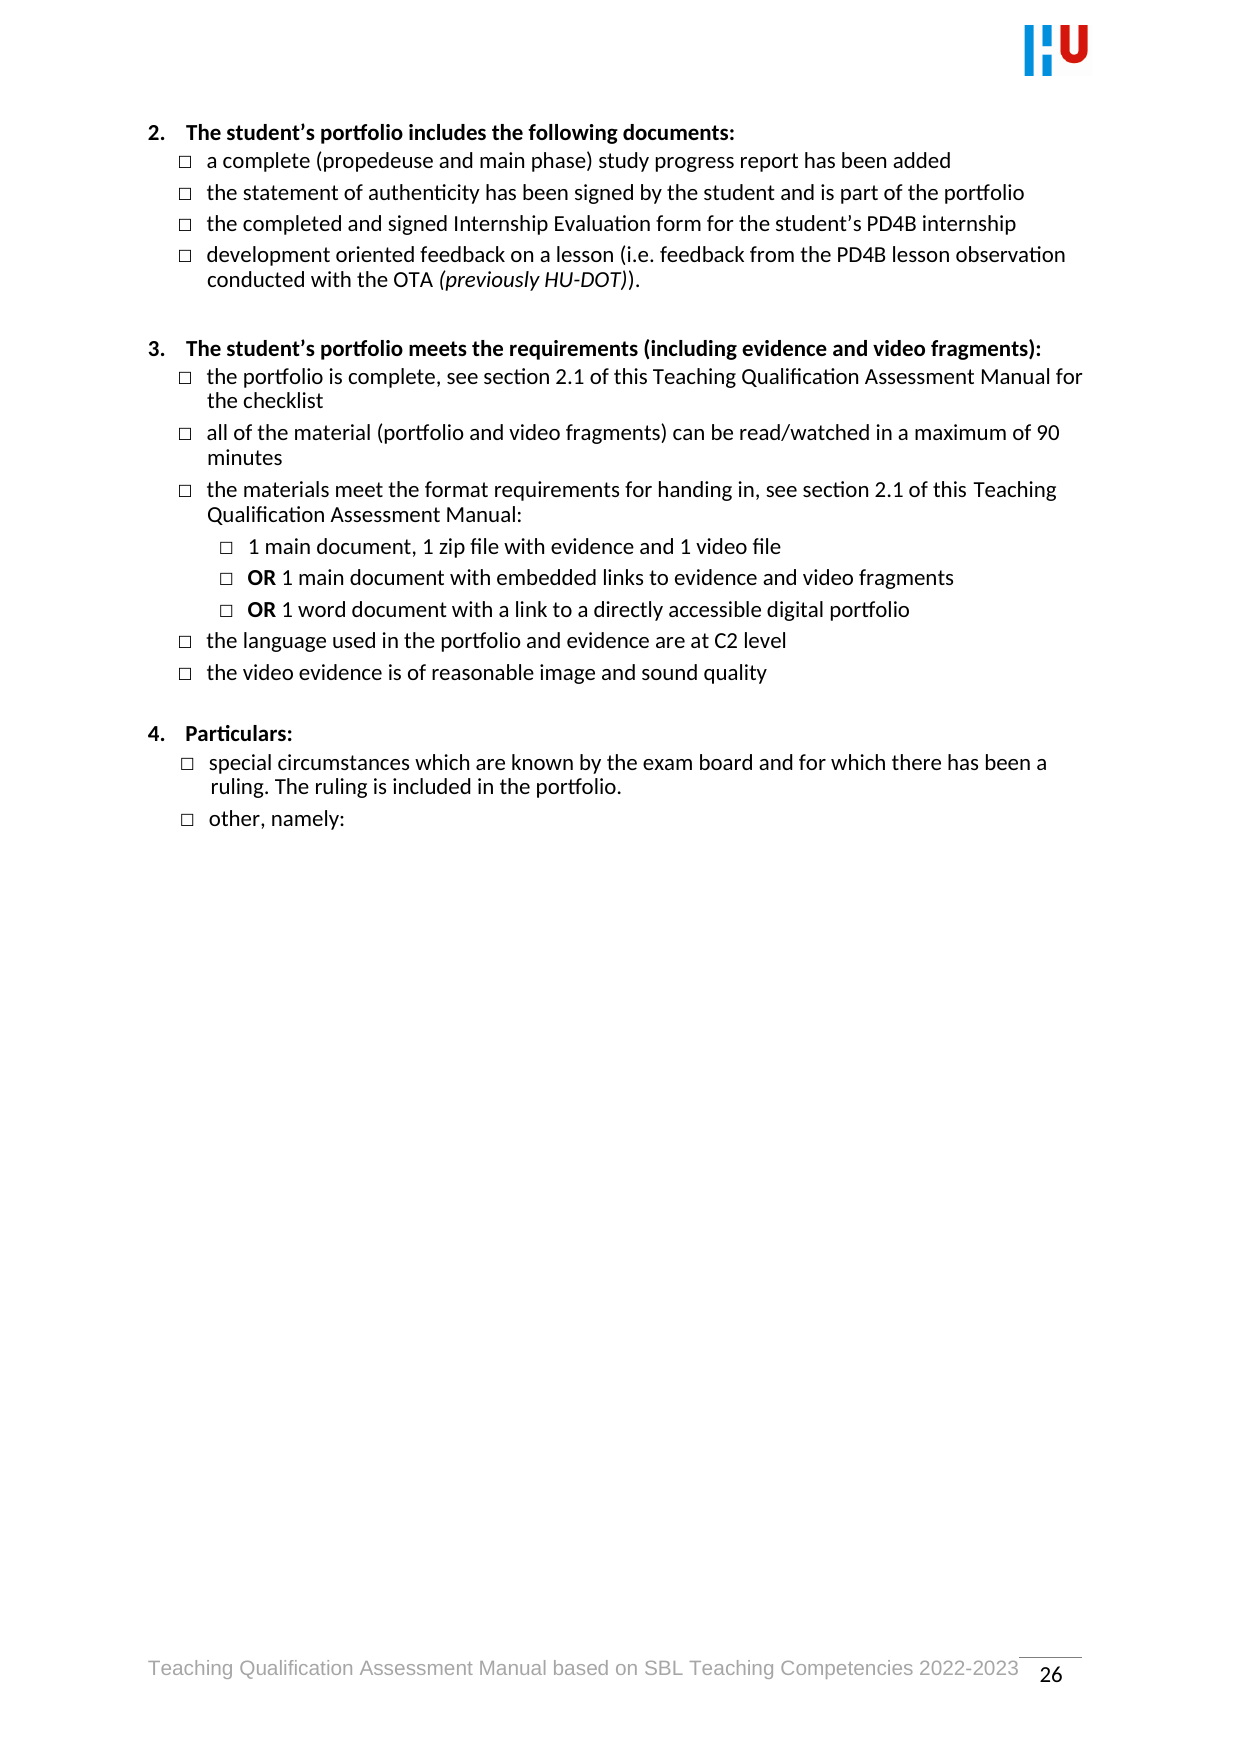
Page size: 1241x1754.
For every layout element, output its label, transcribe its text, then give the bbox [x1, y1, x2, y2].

picture [1024, 25, 1093, 76]
text OR 1 word document with a link to a directly accessible digital portfolio [218, 597, 1092, 622]
text a complete (propedeuse and main phase) study progress report has been added [177, 148, 1092, 173]
text 2. The student’s portfolio includes the following documents: [148, 118, 1092, 146]
text the statement of authenticity has been signed by the student and is part of the portfolio [177, 180, 1092, 205]
text the language used in the portfolio and evidence are at C2 level [177, 629, 1092, 654]
text OR 1 main document with embedded links to evidence and video fragments [218, 566, 1092, 591]
text development oriented feedback on a lesson (i.e. feedback from the PD4B lesson observation conducted with the OTA (previously HU-DOT)). [177, 243, 1092, 293]
text all of the material (portfolio and video fragments) can be read/watched in a maximum of 90 minutes [177, 421, 1092, 471]
text the video evidence is of reasonable image and sound quality [177, 660, 1092, 685]
text 3. The student’s portfolio meets the requirements (including evidence and video fragments): [148, 334, 1092, 362]
text the materials meet the format requirements for handing in, see section 2.1 of this Teaching Qualification Assessment Manual: [177, 477, 1092, 528]
text 1 main document, 1 zip file with evidence and 1 video file [218, 534, 1092, 559]
text the portfolio is complete, see section 2.1 of this Teaching Qualification Assessment Manual for the checklist [177, 364, 1092, 414]
text special circumstances which are known by the exam board and for which there has been a ruling. The ruling is included in the portfolio. [179, 750, 1092, 800]
text other, namely: [179, 807, 1092, 832]
text the completed and signed Internship Evaluation form for the student’s PD4B internship [177, 211, 1092, 236]
text 4. Particulars: [148, 719, 1092, 748]
